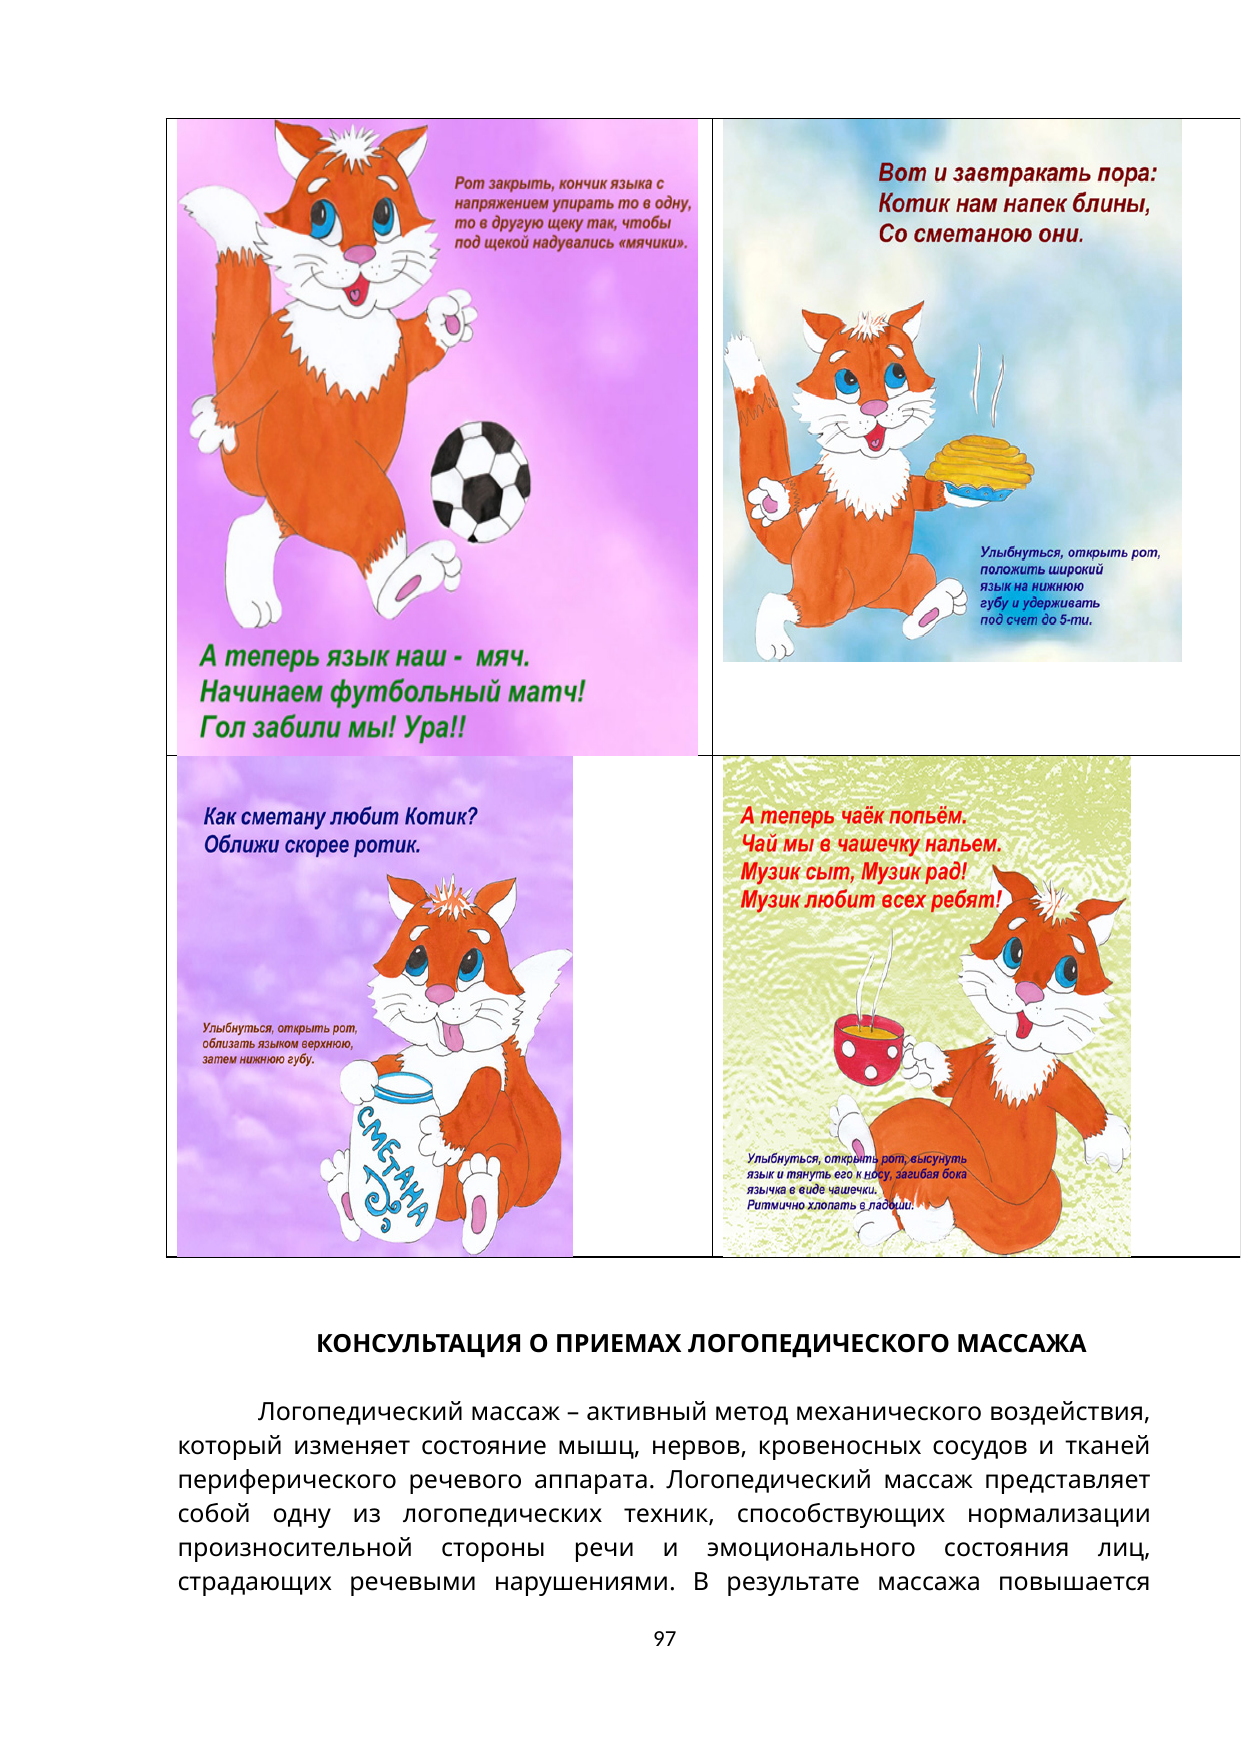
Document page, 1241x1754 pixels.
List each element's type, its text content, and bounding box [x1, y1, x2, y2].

table_cell [167, 756, 177, 1256]
text КОНСУЛЬТАЦИЯ О ПРИЕМАХ ЛОГОПЕДИЧЕСКОГО МАССАЖА [177, 1326, 1152, 1359]
table_cell [167, 119, 177, 755]
picture [177, 119, 698, 1257]
table_cell [573, 756, 712, 1256]
table_cell [713, 756, 723, 1256]
picture [723, 119, 1182, 662]
table_cell [713, 119, 1240, 755]
table_cell [698, 119, 712, 755]
table_cell [1131, 756, 1240, 1256]
picture [723, 756, 1131, 1257]
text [177, 1394, 1152, 1598]
